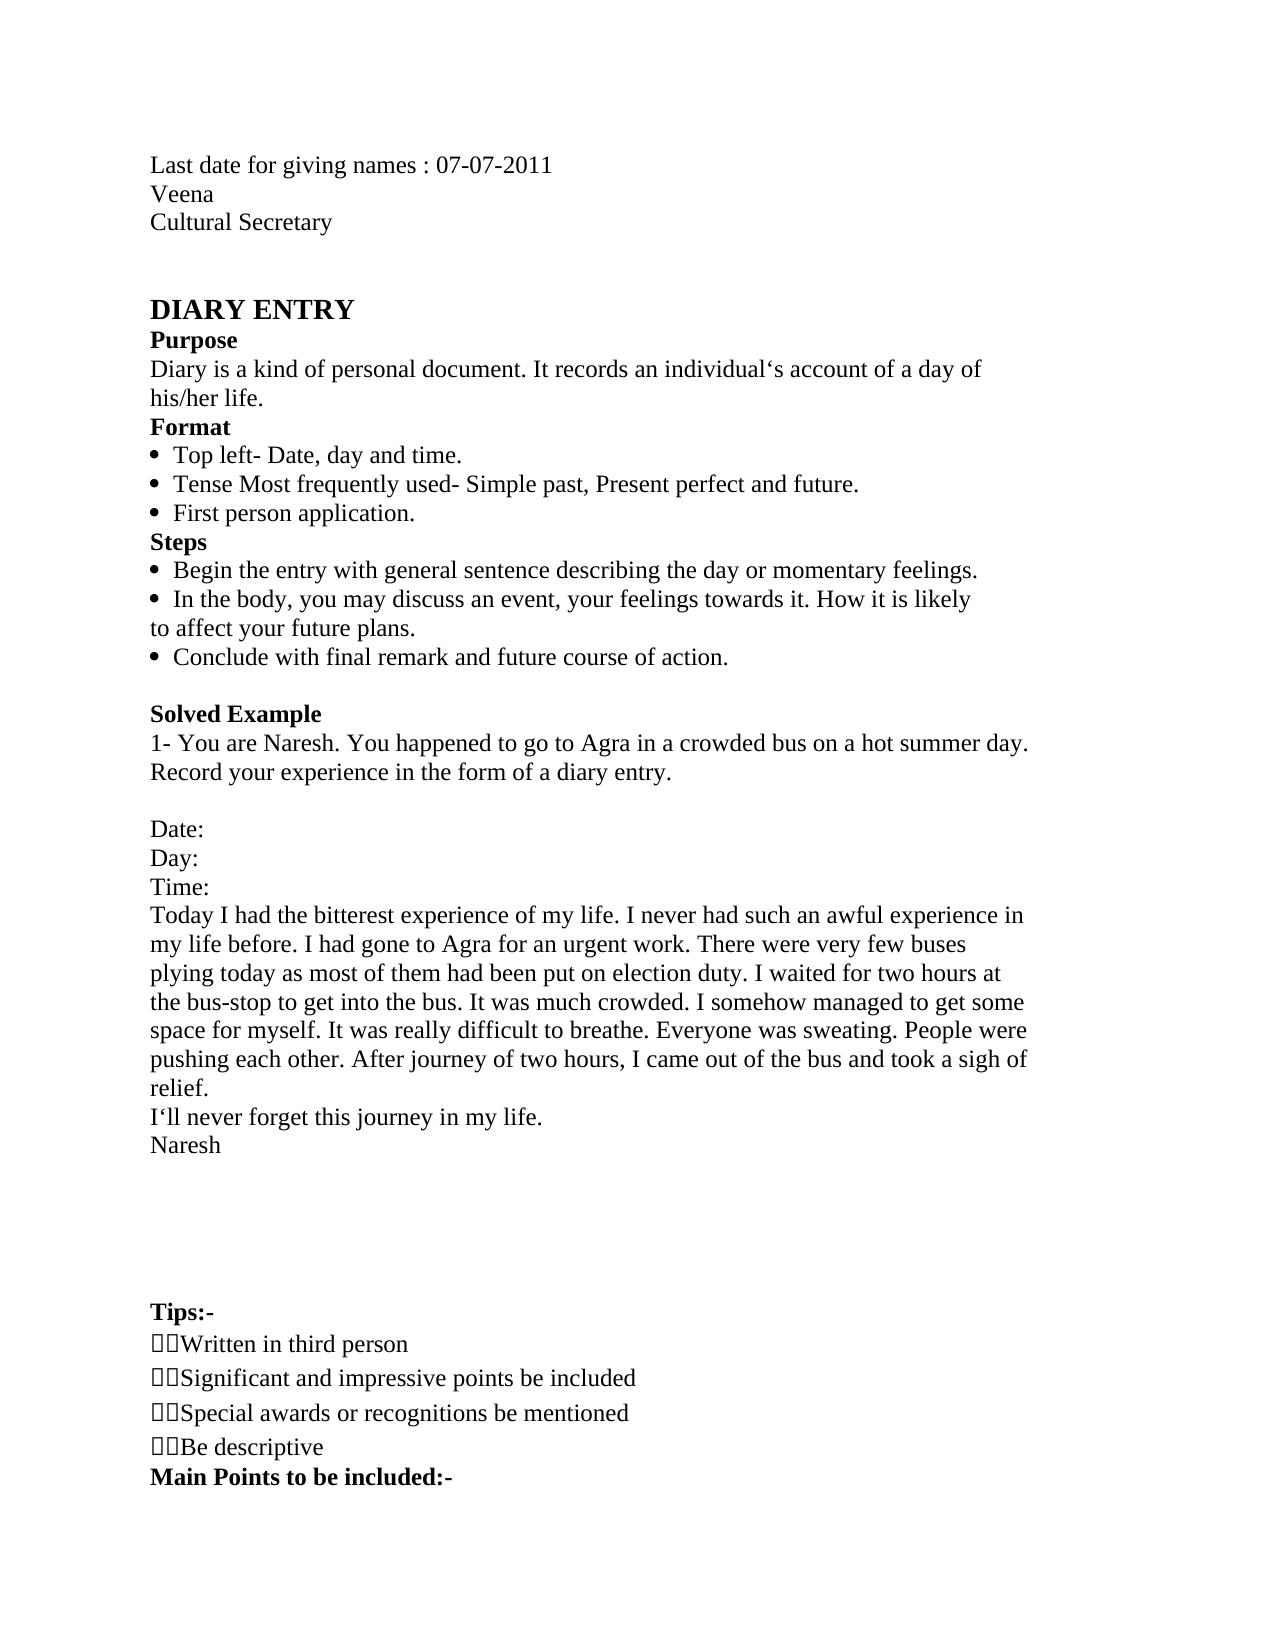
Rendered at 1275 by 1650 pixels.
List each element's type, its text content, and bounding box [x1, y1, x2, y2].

text DIARY ENTRY [150, 292, 1125, 326]
text Special awards or recognitions be mentioned [150, 1394, 1125, 1428]
text Main Points to be included:- [150, 1462, 1125, 1491]
text the bus-stop to get into the bus. It was much crowded. I somehow managed to get some [150, 987, 1125, 1016]
text Steps [150, 527, 1125, 556]
text Tense Most frequently used- Simple past, Present perfect and future. [150, 469, 1125, 498]
text I‘ll never forget this journey in my life. [150, 1102, 1125, 1131]
text Be descriptive [150, 1428, 1125, 1462]
text space for myself. It was really difficult to breathe. Everyone was sweating. People were [150, 1016, 1125, 1044]
text Tips:- [150, 1297, 1125, 1326]
text Cultural Secretary [150, 207, 1125, 236]
text Record your experience in the form of a diary entry. [150, 757, 1125, 786]
text Day: [150, 843, 1125, 872]
text 1- You are Naresh. You happened to go to Agra in a crowded bus on a hot summer day. [150, 728, 1125, 757]
text First person application. [150, 498, 1125, 527]
text pushing each other. After journey of two hours, I came out of the bus and took a sigh of [150, 1044, 1125, 1073]
text Written in third person [150, 1326, 1125, 1360]
text Purpose [150, 326, 1125, 354]
text In the body, you may discuss an event, your feelings towards it. How it is likely [150, 584, 1125, 613]
text Begin the entry with general sentence describing the day or momentary feelings. [150, 556, 1125, 584]
text Format [150, 412, 1125, 441]
text my life before. I had gone to Agra for an urgent work. There were very few buses [150, 929, 1125, 958]
text to affect your future plans. [150, 613, 1125, 642]
text Naresh [150, 1131, 1125, 1159]
text Date: [150, 814, 1125, 843]
text Significant and impressive points be included [150, 1360, 1125, 1394]
text plying today as most of them had been put on election duty. I waited for two hours at [150, 958, 1125, 987]
text Time: [150, 872, 1125, 901]
text Veena [150, 179, 1125, 207]
text relief. [150, 1073, 1125, 1102]
text Top left- Date, day and time. [150, 441, 1125, 469]
text Conclude with final remark and future course of action. [150, 642, 1125, 671]
text Diary is a kind of personal document. It records an individual‘s account of a day of [150, 354, 1125, 383]
text Last date for giving names : 07-07-2011 [150, 150, 1125, 179]
text his/her life. [150, 383, 1125, 412]
text Solved Example [150, 699, 1125, 728]
text Today I had the bitterest experience of my life. I never had such an awful experience in [150, 901, 1125, 929]
